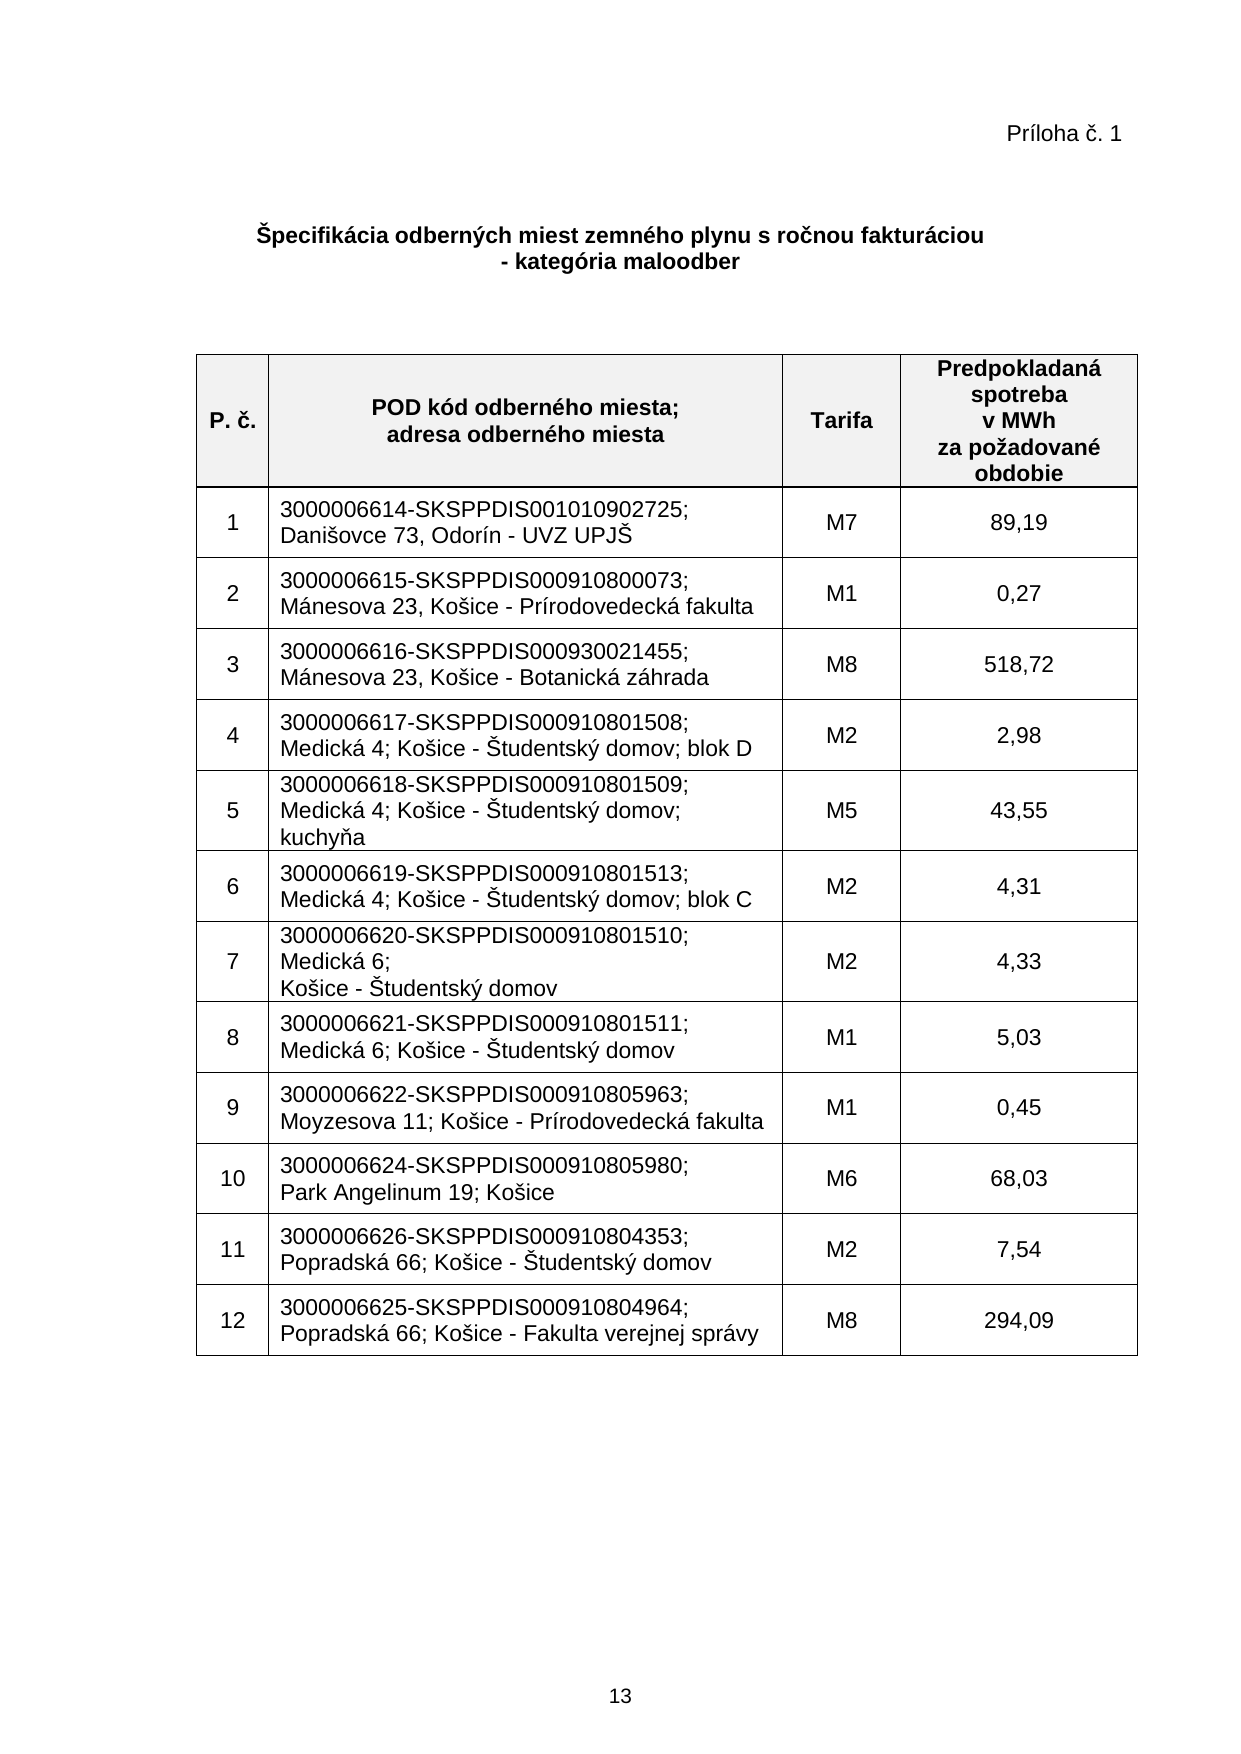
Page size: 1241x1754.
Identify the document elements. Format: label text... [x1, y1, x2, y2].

table_cell 3000006618-SKSPPDIS000910801509; Medická 4; Košice - Študentský domov; kuchyňa [269, 771, 782, 850]
table_header Predpokladaná spotreba v MWh za požadované obdobie [901, 355, 1137, 486]
table_cell M2 [783, 851, 900, 921]
table_header POD kód odberného miesta; adresa odberného miesta [269, 355, 782, 486]
text Príloha č. 1 [118, 120, 1122, 146]
table_cell M5 [783, 771, 900, 850]
table_cell 3000006616-SKSPPDIS000930021455; Mánesova 23, Košice - Botanická záhrada [269, 629, 782, 699]
table_cell 5 [197, 771, 268, 850]
table_cell 4,33 [901, 922, 1137, 1001]
table_cell 1 [197, 488, 268, 557]
text Špecifikácia odberných miest zemného plynu s ročnou fakturáciou [118, 222, 1122, 248]
table_cell 2 [197, 558, 268, 628]
table_cell 11 [197, 1214, 268, 1284]
table_cell 4 [197, 700, 268, 770]
table_cell M1 [783, 1073, 900, 1142]
table_cell 9 [197, 1073, 268, 1142]
table_cell 3000006626-SKSPPDIS000910804353; Popradská 66; Košice - Študentský domov [269, 1214, 782, 1284]
table_cell M8 [783, 629, 900, 699]
table_cell 0,27 [901, 558, 1137, 628]
table_cell 3000006619-SKSPPDIS000910801513; Medická 4; Košice - Študentský domov; blok C [269, 851, 782, 921]
table_cell 43,55 [901, 771, 1137, 850]
table_cell 2,98 [901, 700, 1137, 770]
table_cell M1 [783, 1002, 900, 1072]
table_cell M6 [783, 1144, 900, 1213]
text - kategória maloodber [118, 248, 1122, 274]
table_cell 12 [197, 1285, 268, 1355]
table_cell 3000006625-SKSPPDIS000910804964; Popradská 66; Košice - Fakulta verejnej správy [269, 1285, 782, 1355]
table_cell 3000006622-SKSPPDIS000910805963; Moyzesova 11; Košice - Prírodovedecká fakulta [269, 1073, 782, 1142]
table_cell M2 [783, 922, 900, 1001]
table_cell 4,31 [901, 851, 1137, 921]
table_cell 518,72 [901, 629, 1137, 699]
table_cell 5,03 [901, 1002, 1137, 1072]
table_header P. č. [197, 355, 268, 486]
table_cell 294,09 [901, 1285, 1137, 1355]
table_cell 10 [197, 1144, 268, 1213]
table_cell 3000006614-SKSPPDIS001010902725; Danišovce 73, Odorín - UVZ UPJŠ [269, 488, 782, 557]
table_cell 89,19 [901, 488, 1137, 557]
table_cell M1 [783, 558, 900, 628]
table_cell 3000006620-SKSPPDIS000910801510; Medická 6; Košice - Študentský domov [269, 922, 782, 1001]
table_cell 3000006617-SKSPPDIS000910801508; Medická 4; Košice - Študentský domov; blok D [269, 700, 782, 770]
table_cell M7 [783, 488, 900, 557]
table_cell 0,45 [901, 1073, 1137, 1142]
table_header Tarifa [783, 355, 900, 486]
table_cell 3 [197, 629, 268, 699]
table_cell 3000006621-SKSPPDIS000910801511; Medická 6; Košice - Študentský domov [269, 1002, 782, 1072]
table_cell 6 [197, 851, 268, 921]
table_cell 68,03 [901, 1144, 1137, 1213]
table_cell 3000006624-SKSPPDIS000910805980; Park Angelinum 19; Košice [269, 1144, 782, 1213]
table_cell 3000006615-SKSPPDIS000910800073; Mánesova 23, Košice - Prírodovedecká fakulta [269, 558, 782, 628]
table_cell M8 [783, 1285, 900, 1355]
table_cell 7,54 [901, 1214, 1137, 1284]
table_cell M2 [783, 700, 900, 770]
table_cell 7 [197, 922, 268, 1001]
table_cell M2 [783, 1214, 900, 1284]
table_cell 8 [197, 1002, 268, 1072]
